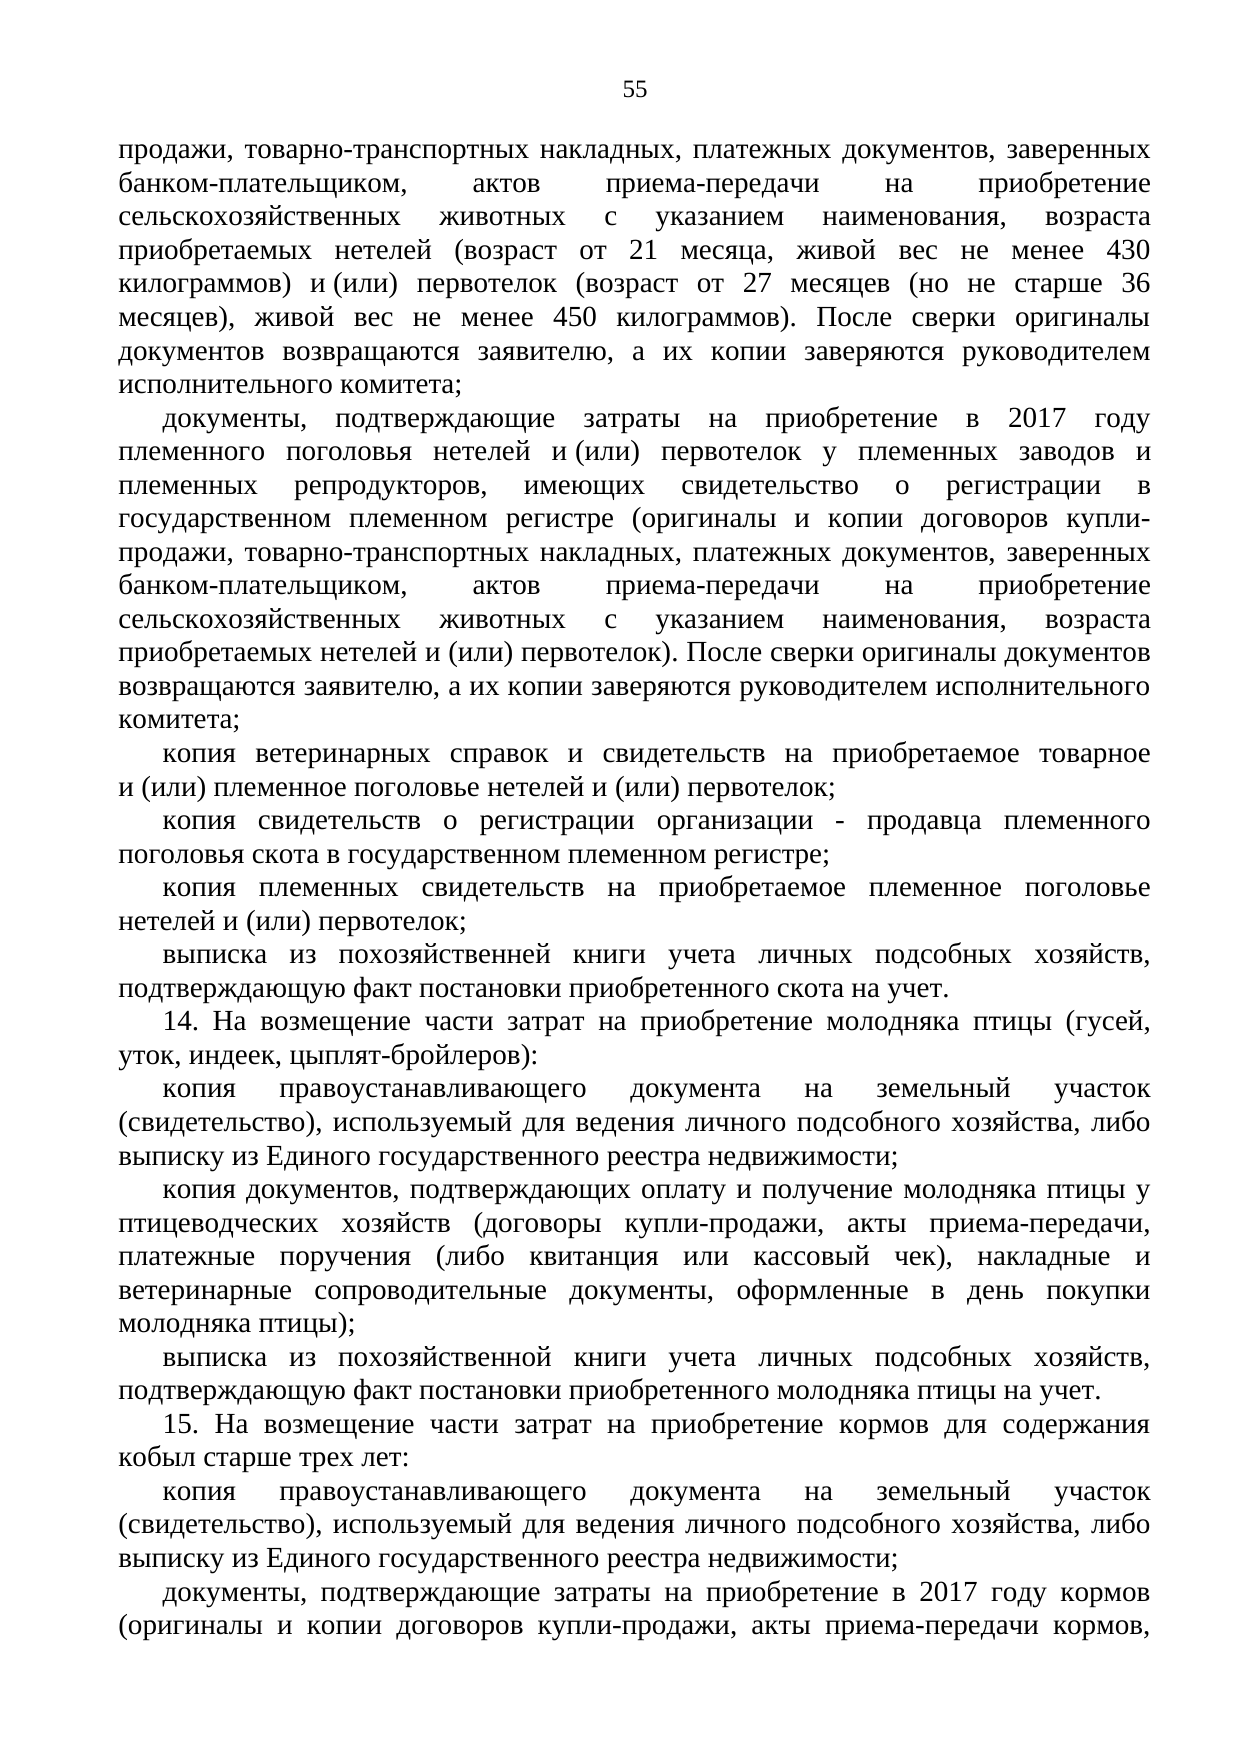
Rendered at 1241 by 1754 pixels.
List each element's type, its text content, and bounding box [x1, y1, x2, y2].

text копия племенных свидетельств на приобретаемое племенное поголовье нетелей и (или) первотелок; [118, 869, 1152, 936]
text копия свидетельств о регистрации организации - продавца племенного поголовья скота в государственном племенном регистре; [118, 802, 1152, 869]
text выписка из похозяйственной книги учета личных подсобных хозяйств, подтверждающую факт постановки приобретенного молодняка птицы на учет. [118, 1339, 1152, 1406]
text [118, 1574, 1152, 1641]
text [118, 131, 1152, 400]
text документы, подтверждающие затраты на приобретение в 2017 году племенного поголовья нетелей и (или) первотелок у племенных заводов и племенных репродукторов, имеющих свидетельство о регистрации в государственном племенном регистре (оригиналы и копии договоров купли-продажи, товарно-транспортных накладных, платежных документов, заверенных банком-плательщиком, актов приема-передачи на приобретение сельскохозяйственных животных с указанием наименования, возраста приобретаемых нетелей и (или) первотелок). После сверки оригиналы документов возвращаются заявителю, а их копии заверяются руководителем исполнительного комитета; [118, 400, 1152, 735]
text 14. На возмещение части затрат на приобретение молодняка птицы (гусей, уток, индеек, цыплят-бройлеров): [118, 1003, 1152, 1071]
text 15. На возмещение части затрат на приобретение кормов для содержания кобыл старше трех лет: [118, 1406, 1152, 1473]
text выписка из похозяйственней книги учета личных подсобных хозяйств, подтверждающую факт постановки приобретенного скота на учет. [118, 936, 1152, 1003]
text копия ветеринарных справок и свидетельств на приобретаемое товарное и (или) племенное поголовье нетелей и (или) первотелок; [118, 735, 1152, 802]
text копия документов, подтверждающих оплату и получение молодняка птицы у птицеводческих хозяйств (договоры купли-продажи, акты приема-передачи, платежные поручения (либо квитанция или кассовый чек), накладные и ветеринарные сопроводительные документы, оформленные в день покупки молодняка птицы); [118, 1171, 1152, 1339]
